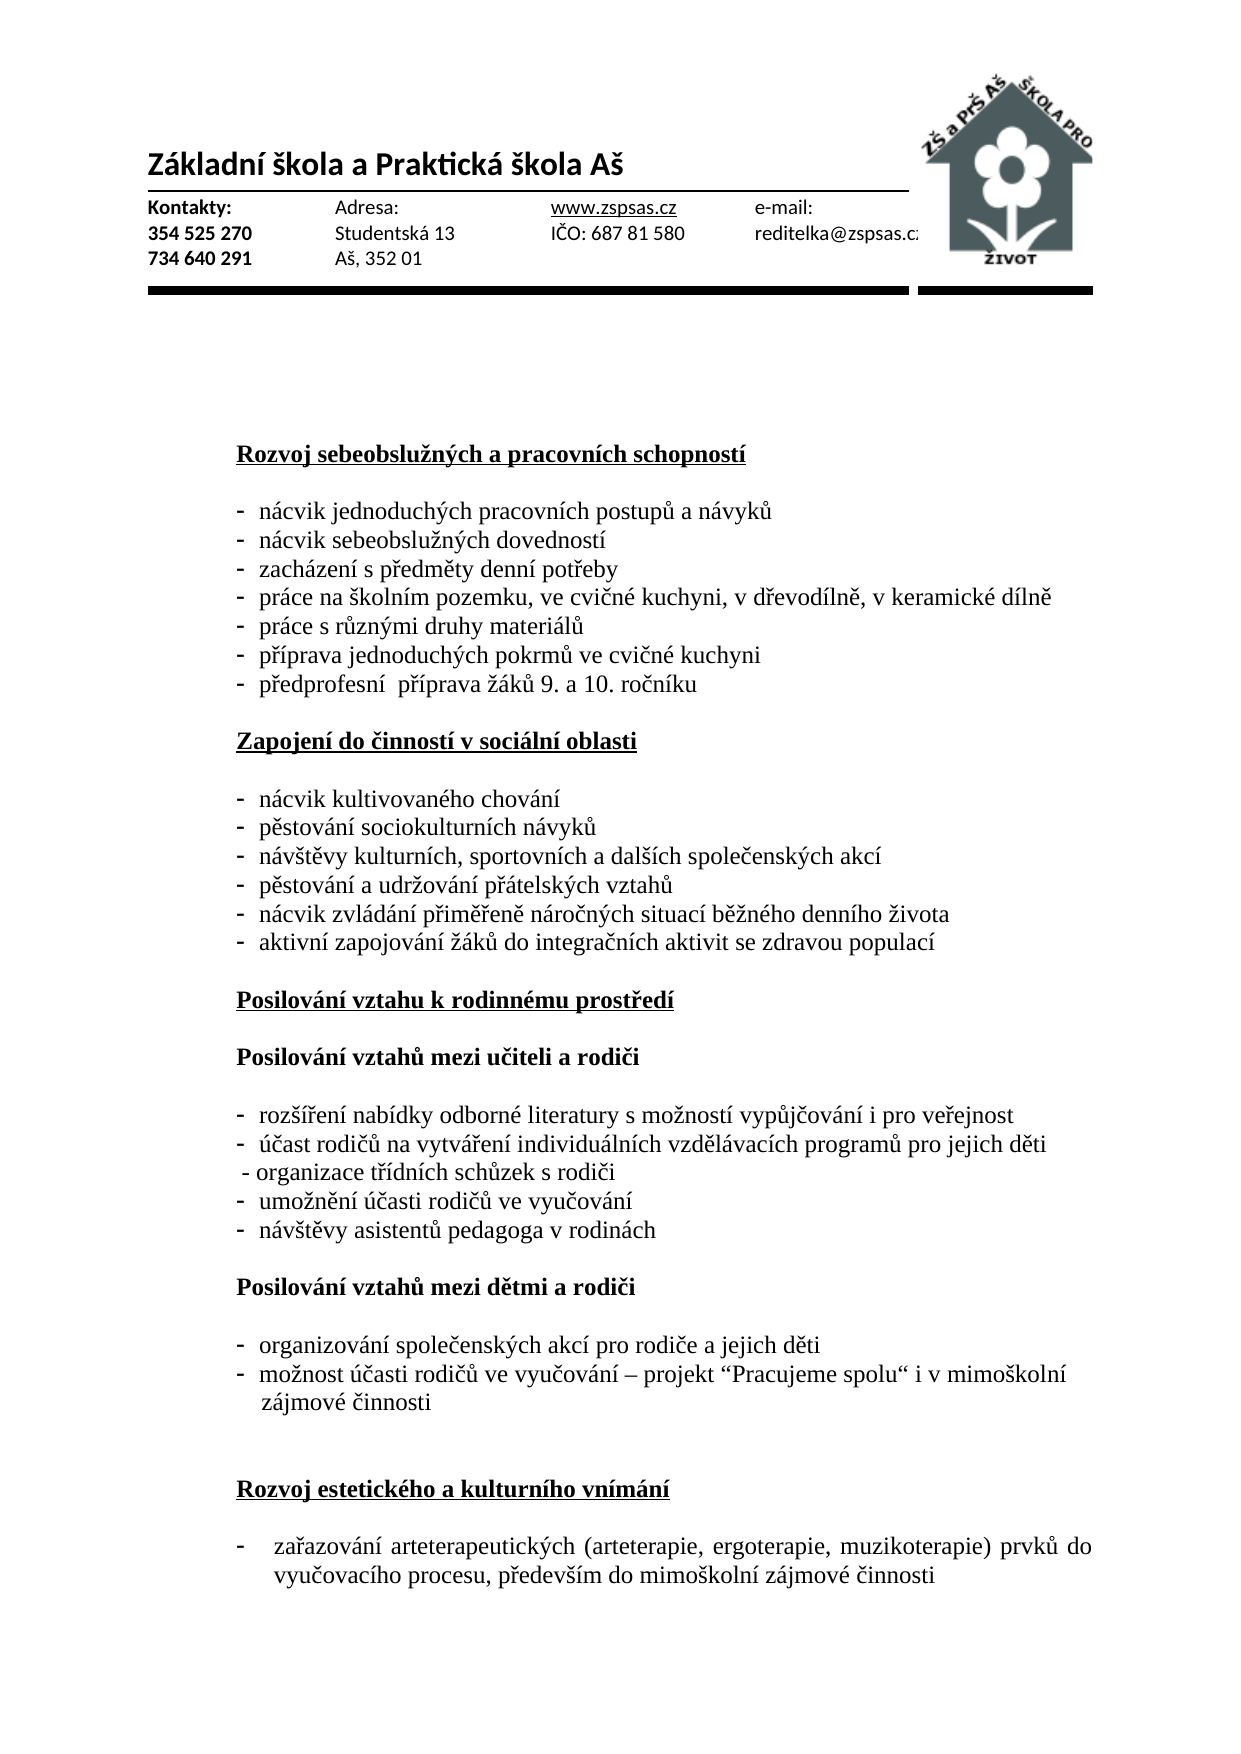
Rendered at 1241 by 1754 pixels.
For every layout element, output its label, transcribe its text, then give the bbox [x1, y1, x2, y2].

text Posilování vztahů mezi učiteli a rodiči [236, 1042, 1093, 1071]
list účast rodičů na vytváření individuálních vzdělávacích programů pro jejich děti [236, 1129, 1093, 1157]
list nácvik kultivovaného chování [236, 784, 1093, 812]
list nácvik jednoduchých pracovních postupů a návyků [236, 496, 1093, 525]
list pěstování a udržování přátelských vztahů [236, 870, 1093, 899]
list organizování společenských akcí pro rodiče a jejich děti [236, 1330, 1093, 1359]
list pěstování sociokulturních návyků [236, 812, 1093, 841]
list aktivní zapojování žáků do integračních aktivit se zdravou populací [236, 927, 1093, 956]
list nácvik zvládání přiměřeně náročných situací běžného denního života [236, 899, 1093, 927]
list předprofesní příprava žáků 9. a 10. ročníku [236, 669, 1093, 697]
text Posilování vztahu k rodinnému prostředí [236, 985, 1093, 1014]
list umožnění účasti rodičů ve vyučování [236, 1186, 1093, 1215]
list návštěvy kulturních, sportovních a dalších společenských akcí [236, 841, 1093, 870]
list rozšíření nabídky odborné literatury s možností vypůjčování i pro veřejnost [236, 1100, 1093, 1129]
text Rozvoj sebeobslužných a pracovních schopností [236, 439, 1093, 467]
list práce s různými druhy materiálů [236, 611, 1093, 640]
text Posilování vztahů mezi dětmi a rodiči [236, 1272, 1093, 1301]
list zařazování arteterapeutických (arteterapie, ergoterapie, muzikoterapie) prvků do vyučovacího procesu, především do mimoškolní zájmové činnosti [236, 1531, 1093, 1589]
list práce na školním pozemku, ve cvičné kuchyni, v dřevodílně, v keramické dílně [236, 582, 1093, 611]
text Rozvoj estetického a kulturního vnímání [236, 1474, 1093, 1502]
text - organizace třídních schůzek s rodiči [148, 1157, 1093, 1186]
list nácvik sebeobslužných dovedností [236, 525, 1093, 554]
text Zapojení do činností v sociální oblasti [236, 726, 1093, 755]
list návštěvy asistentů pedagoga v rodinách [236, 1215, 1093, 1244]
list zacházení s předměty denní potřeby [236, 554, 1093, 582]
picture [917, 73, 1093, 269]
text zájmové činnosti [236, 1387, 1093, 1416]
list možnost účasti rodičů ve vyučování – projekt “Pracujeme spolu“ i v mimoškolní [236, 1359, 1093, 1387]
list příprava jednoduchých pokrmů ve cvičné kuchyni [236, 640, 1093, 669]
